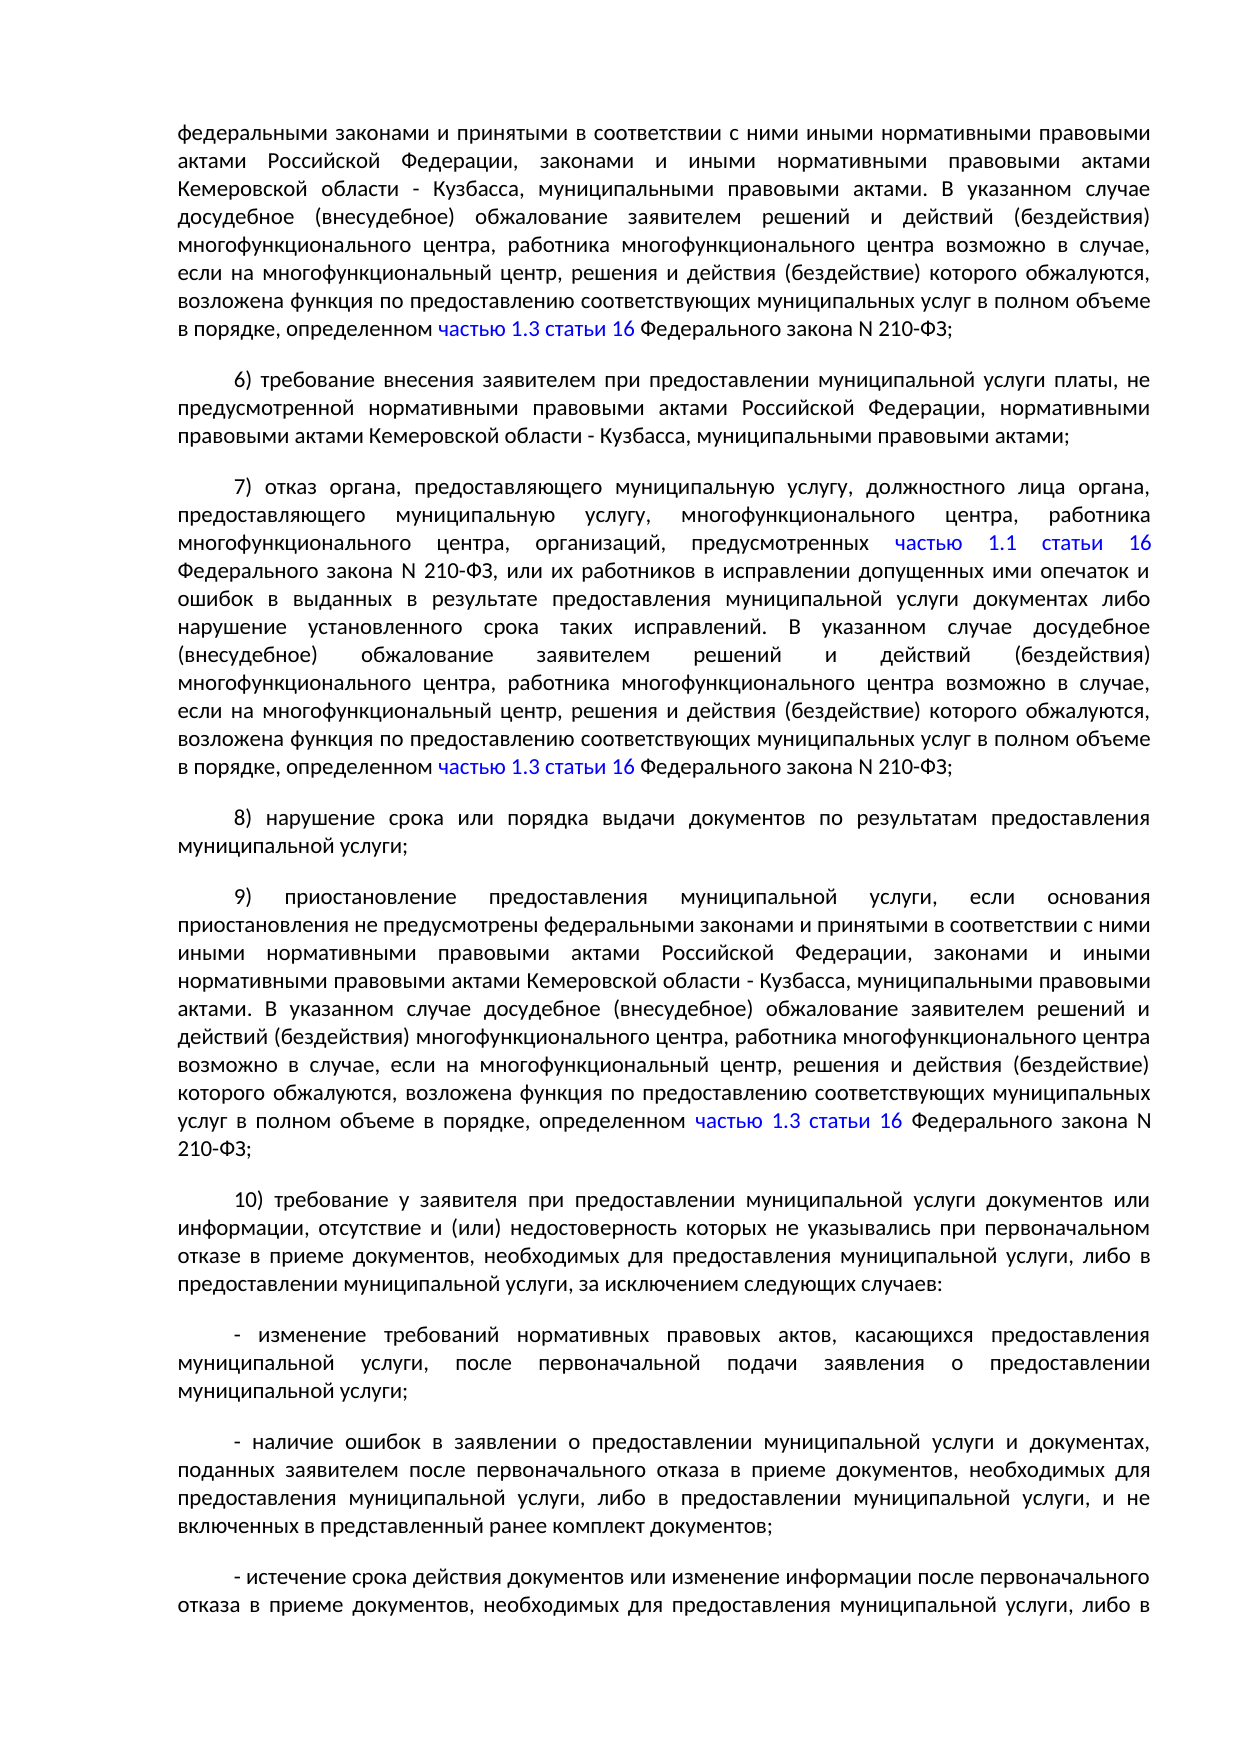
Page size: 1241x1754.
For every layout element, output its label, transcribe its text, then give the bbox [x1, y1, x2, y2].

text 9) приостановление предоставления муниципальной услуги, если основания приостановления не предусмотрены федеральными законами и принятыми в соответствии с ними иными нормативными правовыми актами Российской Федерации, законами и иными нормативными правовыми актами Кемеровской области - Кузбасса, муниципальными правовыми актами. В указанном случае досудебное (внесудебное) обжалование заявителем решений и действий (бездействия) многофункционального центра, работника многофункционального центра возможно в случае, если на многофункциональный центр, решения и действия (бездействие) которого обжалуются, возложена функция по предоставлению соответствующих муниципальных услуг в полном объеме в порядке, определенном частью 1.3 статьи 16 Федерального закона N 210-ФЗ; [177, 882, 1152, 1162]
text 6) требование внесения заявителем при предоставлении муниципальной услуги платы, не предусмотренной нормативными правовыми актами Российской Федерации, нормативными правовыми актами Кемеровской области - Кузбасса, муниципальными правовыми актами; [177, 365, 1152, 449]
text 8) нарушение срока или порядка выдачи документов по результатам предоставления муниципальной услуги; [177, 803, 1152, 859]
text - изменение требований нормативных правовых актов, касающихся предоставления муниципальной услуги, после первоначальной подачи заявления о предоставлении муниципальной услуги; [177, 1320, 1152, 1404]
text 7) отказ органа, предоставляющего муниципальную услугу, должностного лица органа, предоставляющего муниципальную услугу, многофункционального центра, работника многофункционального центра, организаций, предусмотренных частью 1.1 статьи 16 Федерального закона N 210-ФЗ, или их работников в исправлении допущенных ими опечаток и ошибок в выданных в результате предоставления муниципальной услуги документах либо нарушение установленного срока таких исправлений. В указанном случае досудебное (внесудебное) обжалование заявителем решений и действий (бездействия) многофункционального центра, работника многофункционального центра возможно в случае, если на многофункциональный центр, решения и действия (бездействие) которого обжалуются, возложена функция по предоставлению соответствующих муниципальных услуг в полном объеме в порядке, определенном частью 1.3 статьи 16 Федерального закона N 210-ФЗ; [177, 472, 1152, 780]
text - наличие ошибок в заявлении о предоставлении муниципальной услуги и документах, поданных заявителем после первоначального отказа в приеме документов, необходимых для предоставления муниципальной услуги, либо в предоставлении муниципальной услуги, и не включенных в представленный ранее комплект документов; [177, 1427, 1152, 1539]
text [177, 1562, 1152, 1618]
text 10) требование у заявителя при предоставлении муниципальной услуги документов или информации, отсутствие и (или) недостоверность которых не указывались при первоначальном отказе в приеме документов, необходимых для предоставления муниципальной услуги, либо в предоставлении муниципальной услуги, за исключением следующих случаев: [177, 1185, 1152, 1297]
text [177, 118, 1152, 342]
